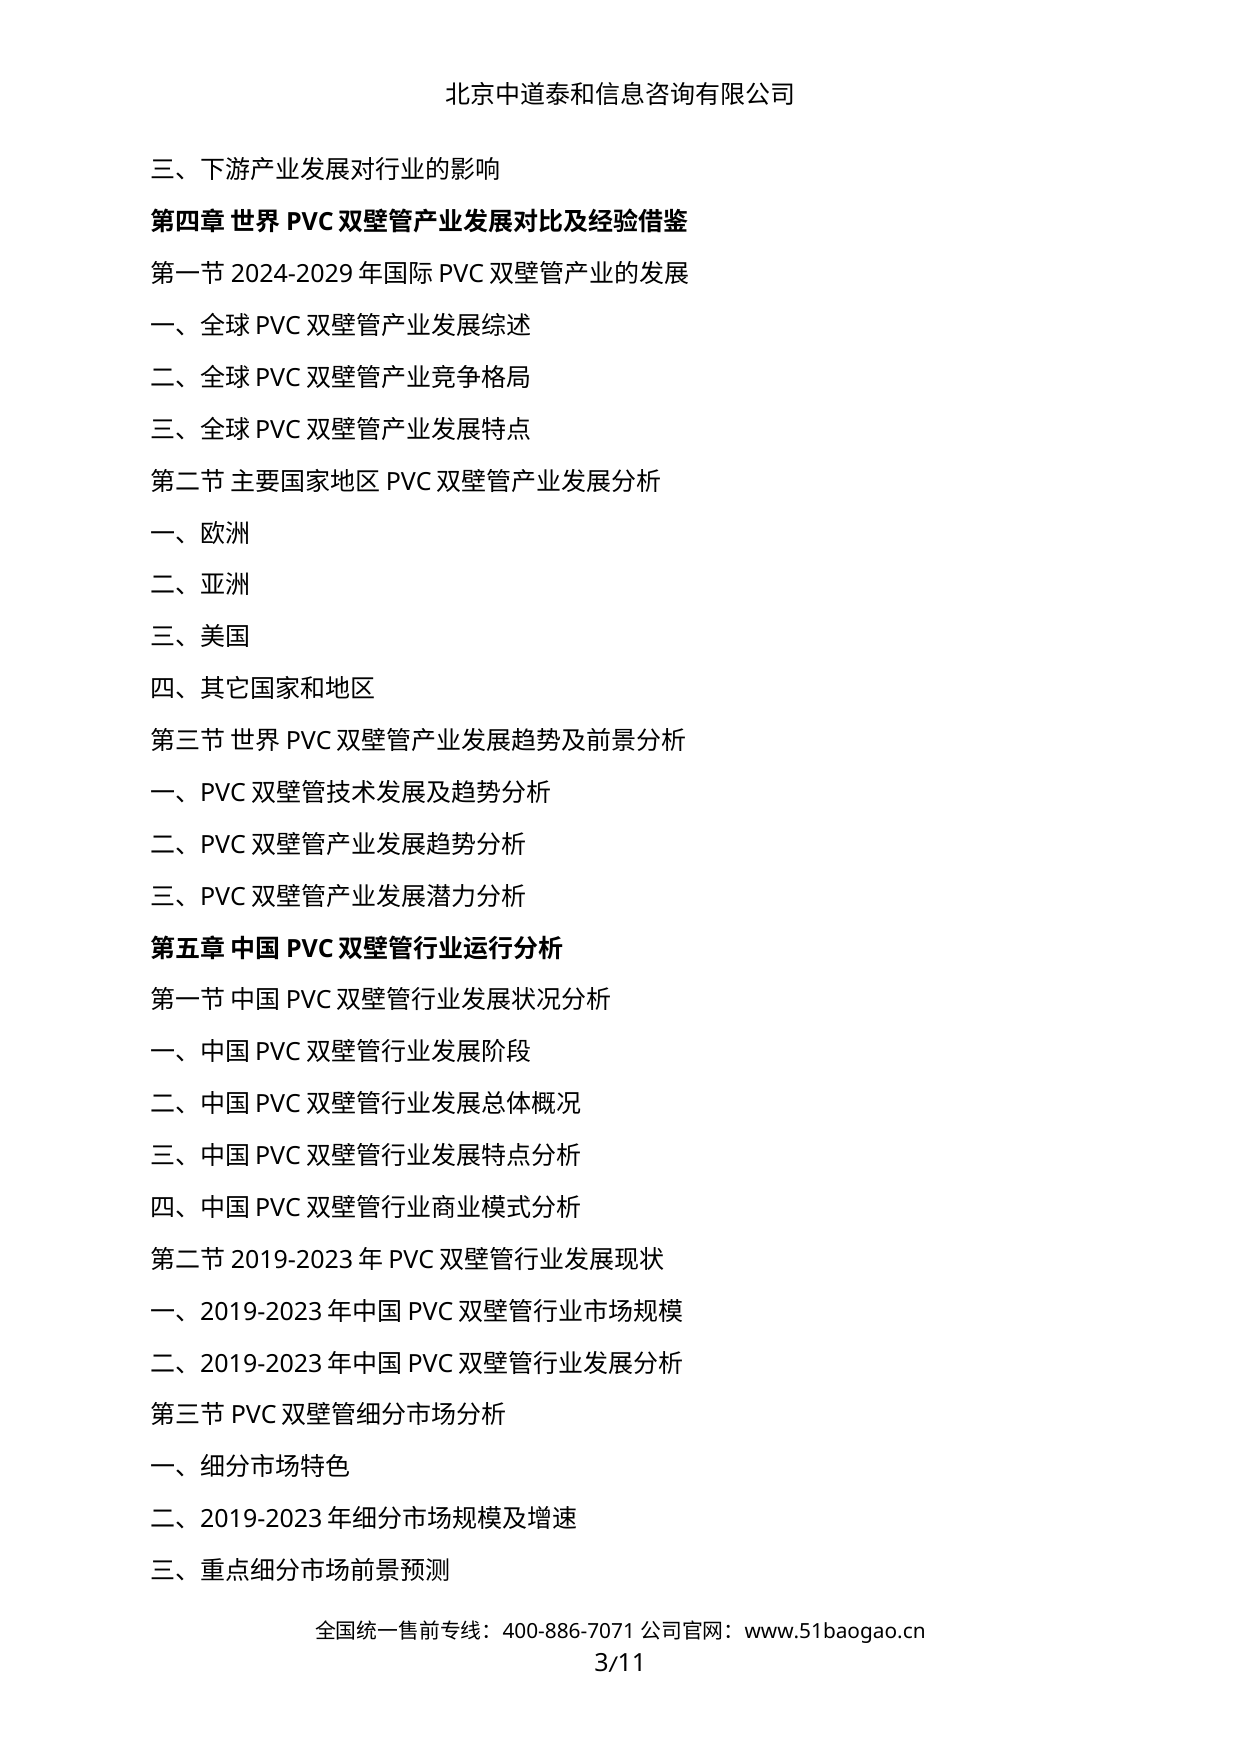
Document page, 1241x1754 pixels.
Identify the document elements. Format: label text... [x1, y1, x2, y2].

text 一、全球PVC双壁管产业发展综述 [150, 306, 1090, 342]
text 第二节 2019-2023年PVC双壁管行业发展现状 [150, 1239, 1090, 1276]
text 三、下游产业发展对行业的影响 [150, 150, 1090, 186]
text 第三节 PVC双壁管细分市场分析 [150, 1395, 1090, 1431]
text 三、中国PVC双壁管行业发展特点分析 [150, 1136, 1090, 1172]
text 三、PVC双壁管产业发展潜力分析 [150, 876, 1090, 912]
text 二、2019-2023年细分市场规模及增速 [150, 1499, 1090, 1535]
text 四、其它国家和地区 [150, 669, 1090, 705]
text 一、细分市场特色 [150, 1447, 1090, 1483]
text 一、中国PVC双壁管行业发展阶段 [150, 1032, 1090, 1068]
text 二、PVC双壁管产业发展趋势分析 [150, 824, 1090, 861]
text 第一节 中国PVC双壁管行业发展状况分析 [150, 980, 1090, 1016]
text 第四章 世界PVC双壁管产业发展对比及经验借鉴 [150, 202, 1090, 238]
text 一、PVC双壁管技术发展及趋势分析 [150, 772, 1090, 809]
text 三、重点细分市场前景预测 [150, 1551, 1090, 1587]
text 第三节 世界PVC双壁管产业发展趋势及前景分析 [150, 721, 1090, 757]
text 二、2019-2023年中国PVC双壁管行业发展分析 [150, 1343, 1090, 1379]
text 四、中国PVC双壁管行业商业模式分析 [150, 1187, 1090, 1224]
text 三、美国 [150, 617, 1090, 653]
text 二、亚洲 [150, 565, 1090, 601]
text 第二节 主要国家地区PVC双壁管产业发展分析 [150, 461, 1090, 497]
text 第五章 中国PVC双壁管行业运行分析 [150, 928, 1090, 964]
text 二、中国PVC双壁管行业发展总体概况 [150, 1084, 1090, 1120]
text 二、全球PVC双壁管产业竞争格局 [150, 357, 1090, 394]
text 三、全球PVC双壁管产业发展特点 [150, 409, 1090, 446]
text 一、欧洲 [150, 513, 1090, 549]
text 第一节 2024-2029年国际PVC双壁管产业的发展 [150, 254, 1090, 290]
text 一、2019-2023年中国PVC双壁管行业市场规模 [150, 1291, 1090, 1327]
